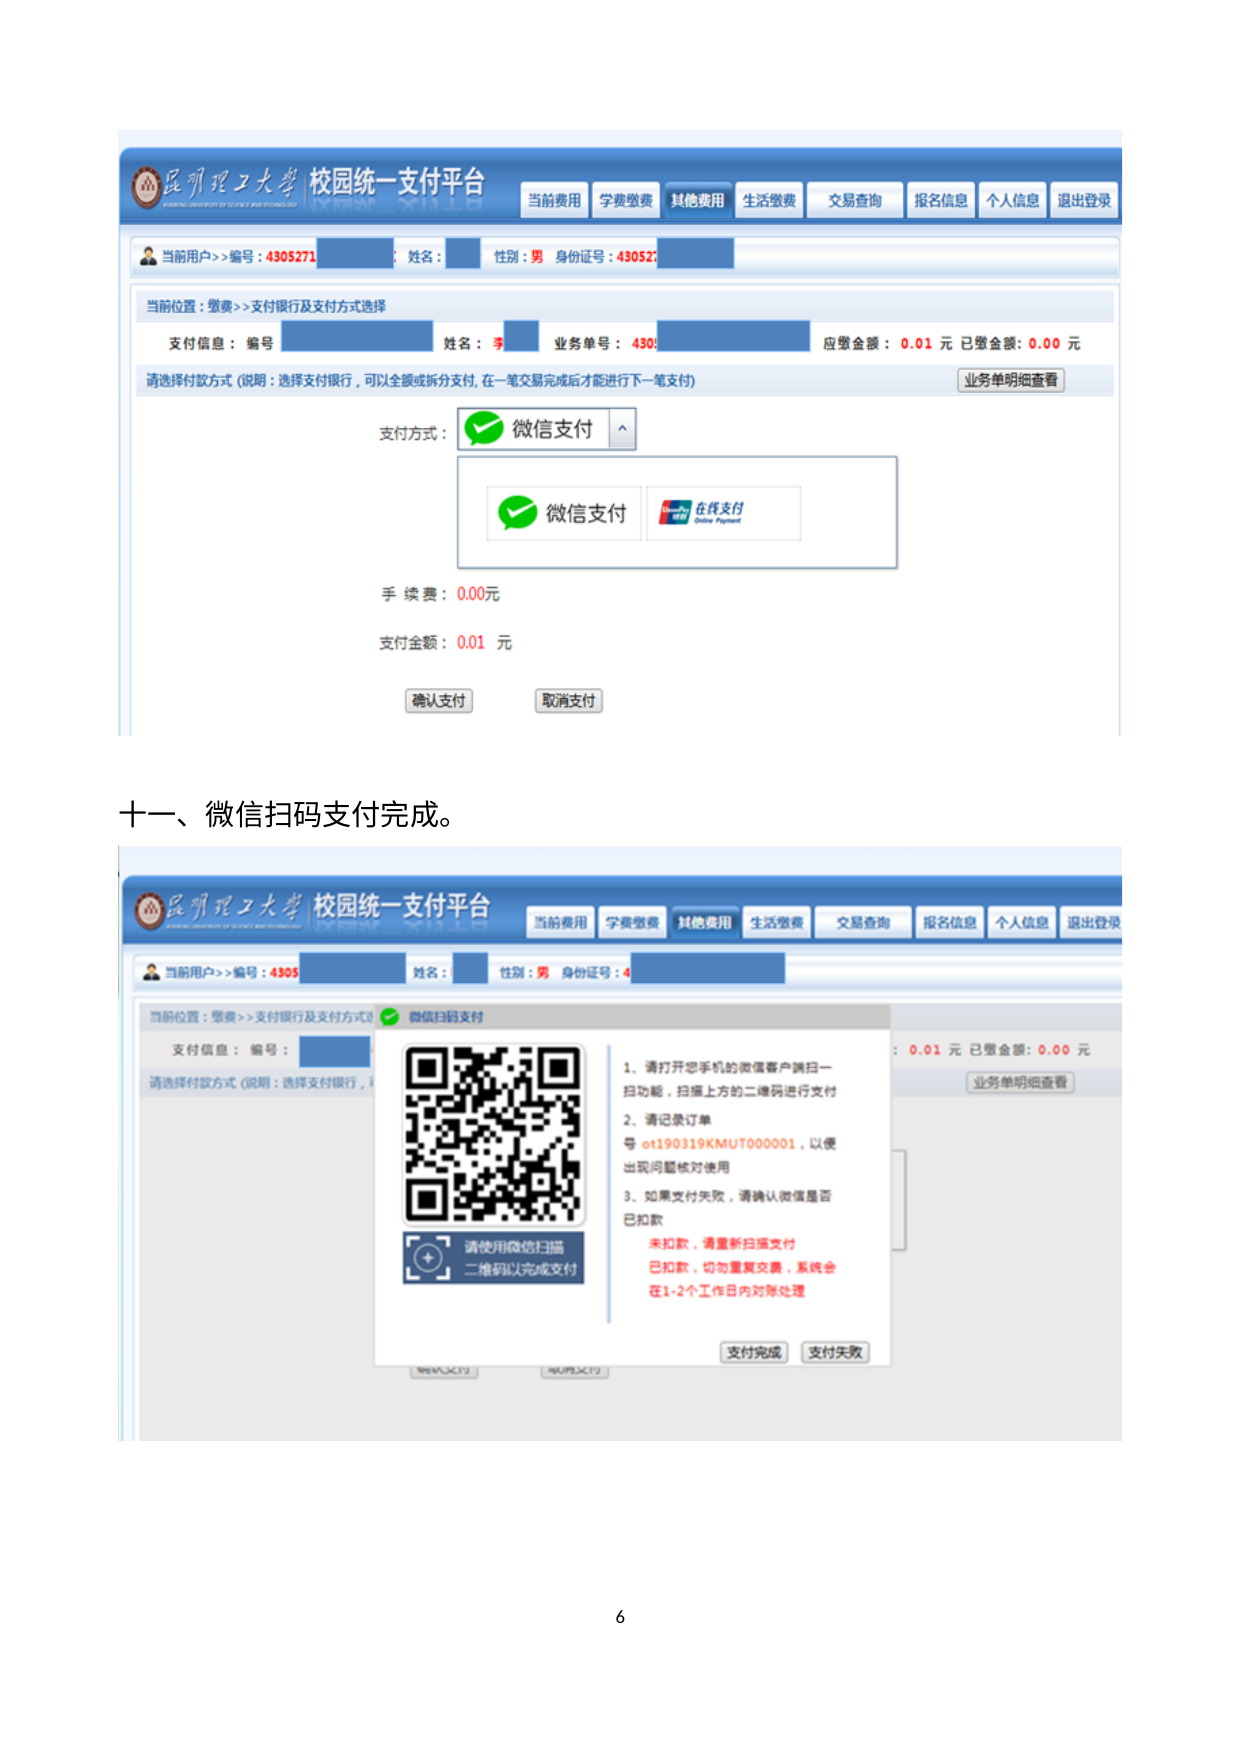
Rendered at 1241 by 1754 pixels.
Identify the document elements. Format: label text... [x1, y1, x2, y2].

text 十一、微信扫码支付完成。 [118, 780, 1122, 845]
picture [118, 130, 1123, 736]
picture [118, 845, 1123, 1441]
